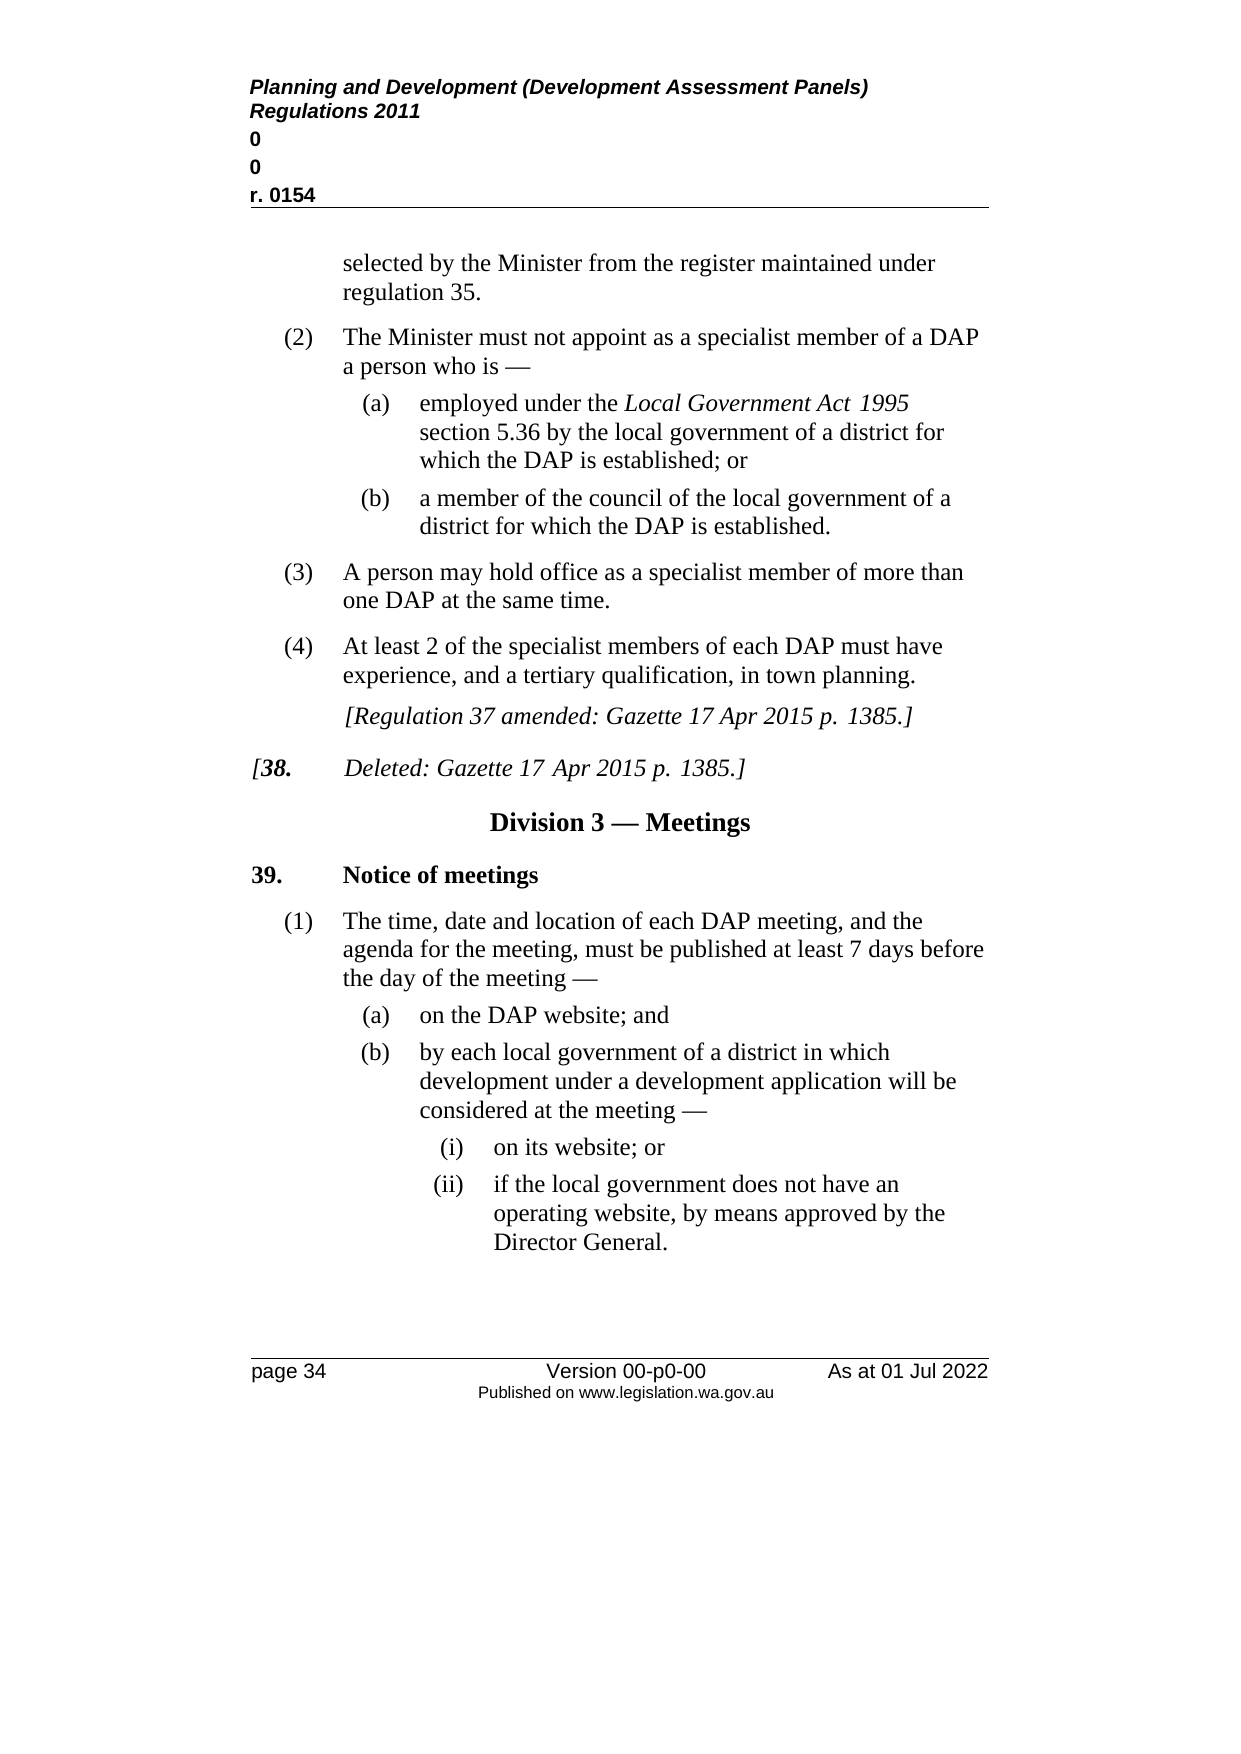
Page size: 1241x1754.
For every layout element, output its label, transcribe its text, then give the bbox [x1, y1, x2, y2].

text (ii) if the local government does not have an operating website, by means approved by the Director General. [251, 1169, 989, 1255]
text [251, 248, 989, 306]
text (2) The Minister must not appoint as a specialist member of a DAP a person who is — [251, 322, 989, 380]
text (b) a member of the council of the local government of a district for which the DAP is established. [251, 483, 989, 540]
text (4) At least 2 of the specialist members of each DAP must have experience, and a tertiary qualification, in town planning. [251, 631, 989, 688]
text (a) on the DAP website; and [251, 1000, 989, 1029]
text [38. Deleted: Gazette 17 Apr 2015 p. 1385.] [251, 753, 989, 781]
subtitle Division 3 — Meetings [251, 806, 989, 837]
text (b) by each local government of a district in which development under a development application will be considered at the meeting — [251, 1037, 989, 1124]
subtitle 39. Notice of meetings [251, 860, 989, 889]
text (i) on its website; or [251, 1132, 989, 1161]
text (a) employed under the Local Government Act 1995 section 5.36 by the local government of a district for which the DAP is established; or [251, 388, 989, 474]
text (3) A person may hold office as a specialist member of more than one DAP at the same time. [251, 557, 989, 614]
text [Regulation 37 amended: Gazette 17 Apr 2015 p. 1385.] [251, 701, 989, 730]
text (1) The time, date and location of each DAP meeting, and the agenda for the meeting, must be published at least 7 days before the day of the meeting — [251, 906, 989, 992]
